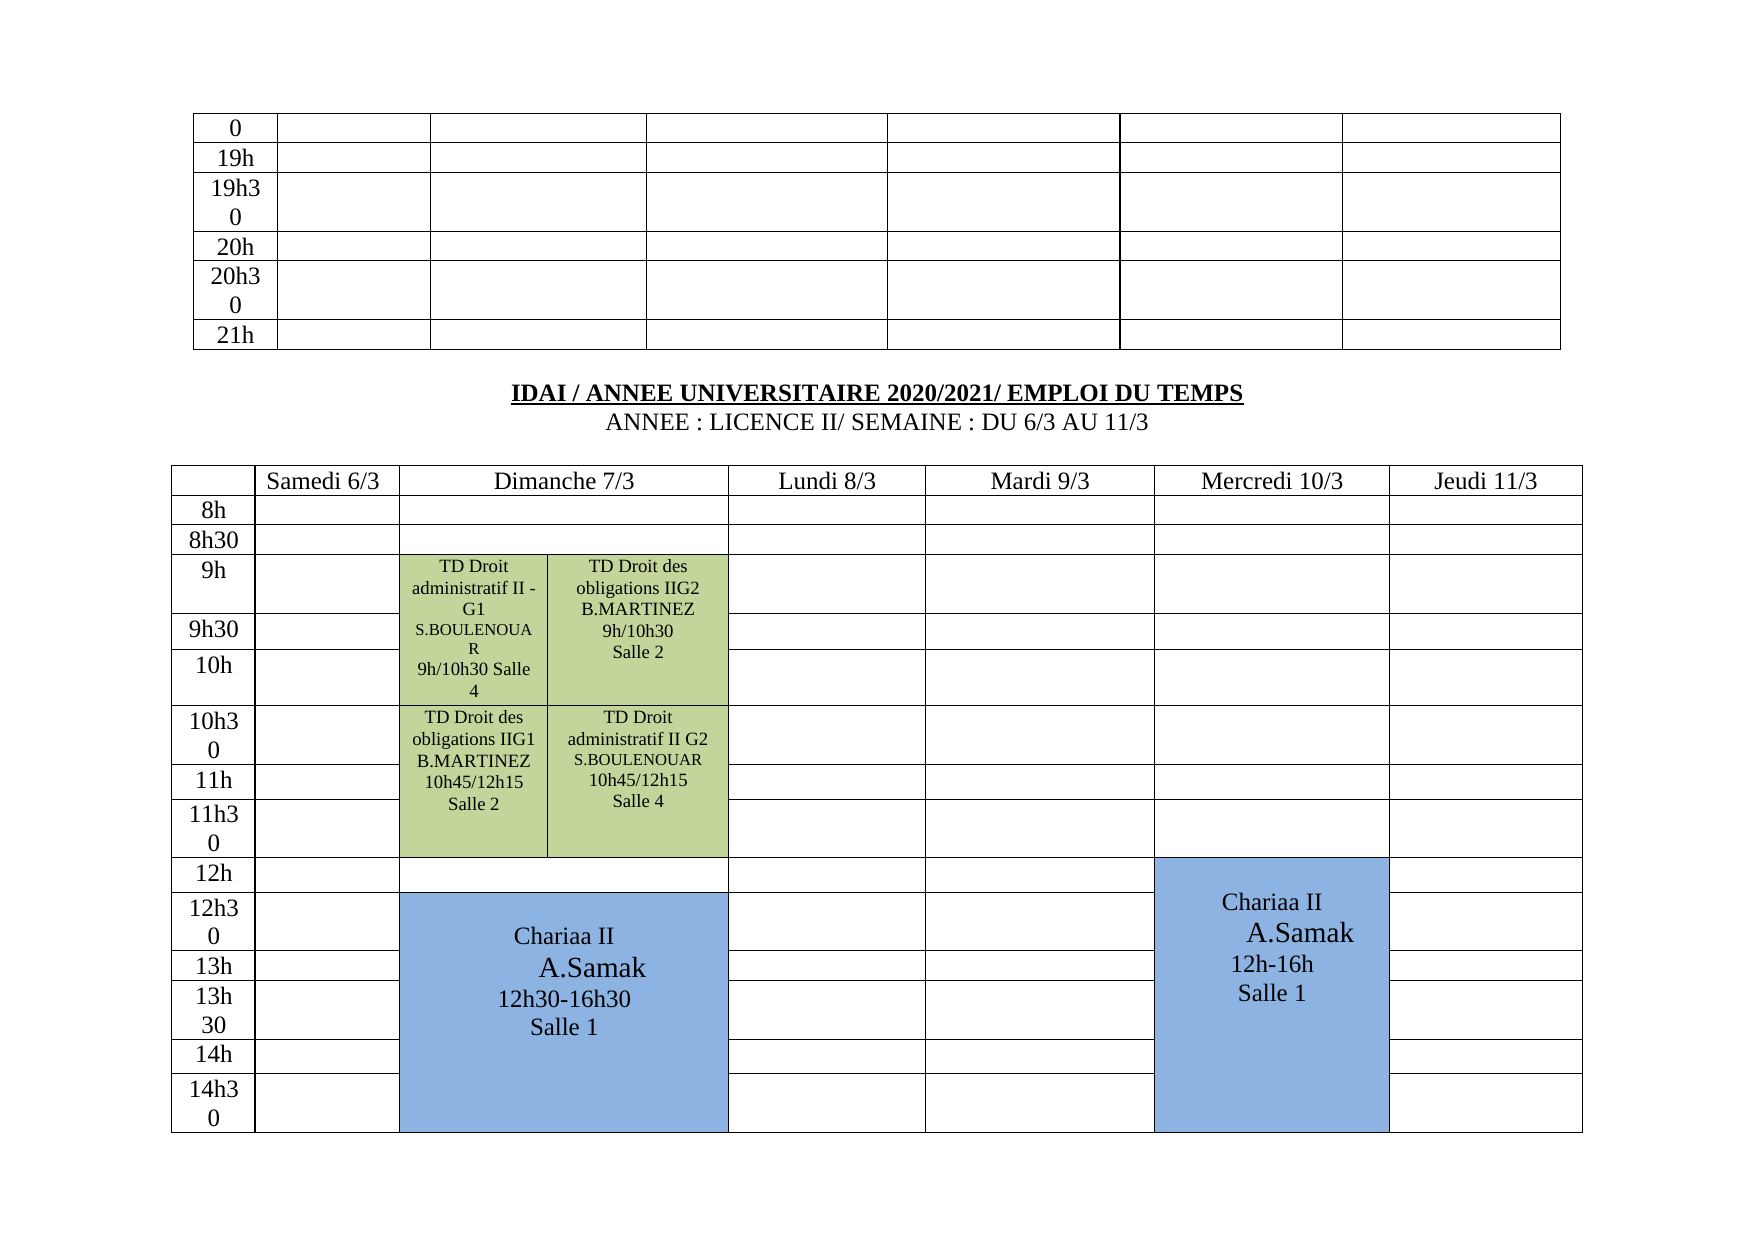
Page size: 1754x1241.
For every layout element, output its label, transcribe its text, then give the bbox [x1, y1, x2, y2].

table_cell [1343, 114, 1560, 142]
table_cell [256, 1040, 399, 1073]
table_cell TD Droit des obligations IIG2 B.MARTINEZ 9h/10h30 Salle 2 [548, 555, 728, 705]
table_cell [1155, 555, 1389, 613]
table_cell [1155, 800, 1389, 857]
table_cell [1121, 143, 1342, 172]
table_cell [1390, 1040, 1582, 1073]
table_cell [729, 650, 925, 705]
table_header Samedi 6/3 [256, 466, 399, 494]
table_cell [647, 173, 887, 231]
table_cell [1155, 650, 1389, 705]
table_header [172, 466, 254, 494]
table_cell [1390, 893, 1582, 950]
table_cell [729, 496, 925, 524]
table_cell [888, 320, 1119, 349]
table_cell [256, 614, 399, 649]
table_cell [1390, 650, 1582, 705]
table_cell [926, 614, 1154, 649]
table_cell 12h30 [172, 893, 254, 950]
table_cell 9h [172, 555, 254, 613]
table_cell [256, 893, 399, 950]
table_cell 19h30 [194, 173, 277, 231]
table_cell [647, 232, 887, 260]
table_cell [1155, 496, 1389, 524]
table_cell [926, 525, 1154, 554]
table_cell [1343, 232, 1560, 260]
table_cell [1390, 765, 1582, 798]
table_cell [256, 951, 399, 980]
table_cell [1343, 173, 1560, 231]
table_cell 13h [172, 951, 254, 980]
table_cell [256, 525, 399, 554]
table_cell [431, 232, 646, 260]
table_cell [1121, 173, 1342, 231]
table_header Mardi 9/3 [926, 466, 1154, 494]
table_cell [1390, 555, 1582, 613]
table_cell [926, 496, 1154, 524]
table_cell [1390, 1074, 1582, 1132]
table_cell [888, 173, 1119, 231]
table_cell [1390, 614, 1582, 649]
table_cell 9h30 [172, 614, 254, 649]
table_cell [256, 858, 399, 892]
table_cell 11h [172, 765, 254, 798]
table_cell [1121, 114, 1342, 142]
table_header Dimanche 7/3 [400, 466, 728, 494]
table_cell 14h [172, 1040, 254, 1073]
table_cell 19h [194, 143, 277, 172]
table_cell [1390, 858, 1582, 892]
table_cell [256, 800, 399, 857]
table_cell [278, 114, 430, 142]
table_cell 14h30 [172, 1074, 254, 1132]
table_header Jeudi 11/3 [1390, 466, 1582, 494]
table_cell [926, 765, 1154, 798]
table_cell [647, 320, 887, 349]
table_cell [1390, 706, 1582, 764]
table_cell [647, 114, 887, 142]
table_cell [647, 261, 887, 319]
table_cell 8h [172, 496, 254, 524]
table_cell [256, 496, 399, 524]
table_cell 8h30 [172, 525, 254, 554]
table_cell [926, 951, 1154, 980]
table_cell [729, 614, 925, 649]
table_cell 12h [172, 858, 254, 892]
table_cell [431, 143, 646, 172]
table_cell [729, 1040, 925, 1073]
table_cell [278, 143, 430, 172]
table_cell TD Droit administratif II G2 S.BOULENOUAR 10h45/12h15 Salle 4 [548, 706, 728, 857]
table_cell [256, 650, 399, 705]
table_cell 11h30 [172, 800, 254, 857]
table_cell [278, 261, 430, 319]
table_cell [926, 706, 1154, 764]
table_cell [400, 858, 728, 892]
table_cell [729, 1074, 925, 1132]
table_cell [256, 981, 399, 1038]
table_cell [431, 261, 646, 319]
table_cell [729, 555, 925, 613]
table_cell [1390, 525, 1582, 554]
table_cell [729, 800, 925, 857]
table_cell TD Droit administratif II - G1 S.BOULENOUAR 9h/10h30 Salle 4 [400, 555, 547, 705]
table_cell [256, 1074, 399, 1132]
table_cell [1121, 261, 1342, 319]
table_cell [278, 232, 430, 260]
table_cell [1155, 706, 1389, 764]
table_cell [1155, 765, 1389, 798]
table_cell [926, 800, 1154, 857]
table_cell [1390, 981, 1582, 1038]
table_cell [729, 951, 925, 980]
table_cell [926, 858, 1154, 892]
table_cell [256, 706, 399, 764]
table_cell [1343, 320, 1560, 349]
table_cell [431, 114, 646, 142]
table_cell [400, 525, 728, 554]
table_cell [926, 1040, 1154, 1073]
table_cell [1121, 320, 1342, 349]
table_cell 13h30 [172, 981, 254, 1038]
table_cell [278, 320, 430, 349]
table_cell [729, 706, 925, 764]
table_cell [431, 320, 646, 349]
table_cell 18h30 [194, 114, 277, 142]
table_cell [729, 858, 925, 892]
table_cell [888, 143, 1119, 172]
table_cell Chariaa II A.Samak 12h-16h Salle 1 [1155, 858, 1389, 1132]
table_cell [1390, 496, 1582, 524]
table_cell [431, 173, 646, 231]
table_cell [926, 555, 1154, 613]
table_cell [729, 981, 925, 1038]
table_cell [729, 525, 925, 554]
table_cell 10h30 [172, 706, 254, 764]
table_cell [1155, 614, 1389, 649]
table_header Mercredi 10/3 [1155, 466, 1389, 494]
table_cell [926, 1074, 1154, 1132]
table_cell 10h [172, 650, 254, 705]
text ANNEE : LICENCE II/ SEMAINE : DU 6/3 AU 11/3 [150, 407, 1604, 436]
table_cell [400, 496, 728, 524]
table_cell [888, 232, 1119, 260]
table_cell [729, 765, 925, 798]
table_cell [926, 981, 1154, 1038]
table_cell [256, 765, 399, 798]
table_cell [647, 143, 887, 172]
table_cell 20h30 [194, 261, 277, 319]
table_cell [888, 261, 1119, 319]
table_cell [1343, 143, 1560, 172]
table_cell [278, 173, 430, 231]
text IDAI / ANNEE UNIVERSITAIRE 2020/2021/ EMPLOI DU TEMPS [150, 378, 1604, 407]
table_cell [1390, 951, 1582, 980]
table_cell [1121, 232, 1342, 260]
table_header Lundi 8/3 [729, 466, 925, 494]
table_cell 21h [194, 320, 277, 349]
table_cell TD Droit des obligations IIG1 B.MARTINEZ 10h45/12h15 Salle 2 [400, 706, 547, 857]
table_cell Chariaa II A.Samak 12h30-16h30 Salle 1 [400, 893, 728, 1132]
table_cell [926, 893, 1154, 950]
table_cell 20h [194, 232, 277, 260]
table_cell [256, 555, 399, 613]
table_cell [888, 114, 1119, 142]
table_cell [926, 650, 1154, 705]
table_cell [1390, 800, 1582, 857]
table_cell [1155, 525, 1389, 554]
table_cell [729, 893, 925, 950]
table_cell [1343, 261, 1560, 319]
